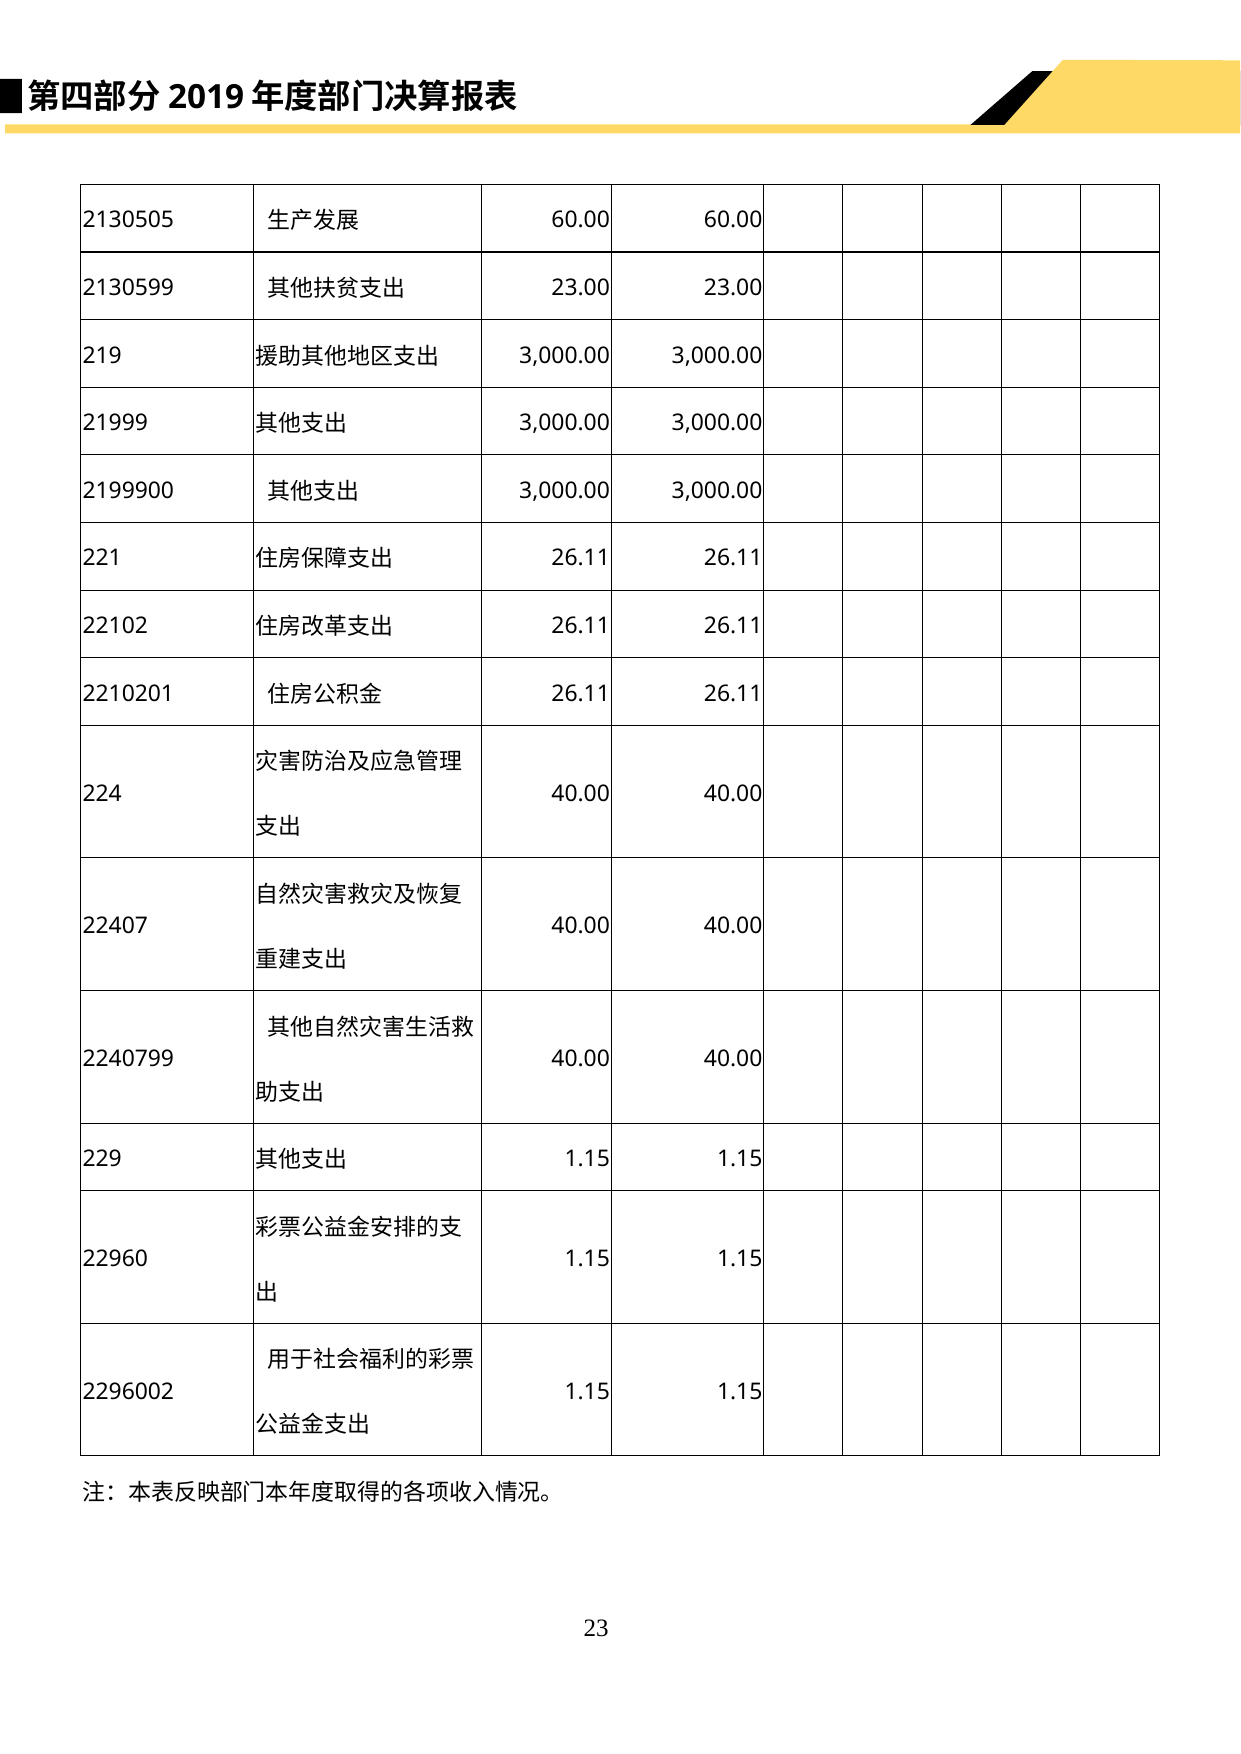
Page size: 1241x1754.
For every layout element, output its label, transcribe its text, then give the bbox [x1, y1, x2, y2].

table_cell 22407 [81, 858, 253, 990]
table_cell [1002, 858, 1080, 990]
table_cell 26.11 [612, 523, 763, 589]
table_cell 其他支出 [254, 455, 481, 522]
table_cell [1002, 388, 1080, 454]
table_cell 26.11 [482, 591, 611, 657]
table_cell [1081, 991, 1159, 1122]
table_cell 3,000.00 [612, 320, 763, 387]
table_cell [764, 991, 842, 1122]
table_cell [923, 858, 1001, 990]
table_cell [1081, 523, 1159, 589]
table_cell 1.15 [482, 1191, 611, 1323]
table_cell [1081, 858, 1159, 990]
table_cell [764, 1124, 842, 1190]
table_cell [923, 726, 1001, 857]
table_cell 23.00 [482, 253, 611, 319]
table_cell [764, 1324, 842, 1455]
table_cell 生产发展 [254, 185, 481, 251]
table_cell 其他支出 [254, 1124, 481, 1190]
table_cell [1002, 185, 1080, 251]
table_cell [843, 726, 922, 857]
table_cell 60.00 [482, 185, 611, 251]
table_cell [923, 185, 1001, 251]
table_cell 40.00 [482, 726, 611, 857]
table_cell 2240799 [81, 991, 253, 1122]
table_cell [843, 185, 922, 251]
table_cell [1081, 253, 1159, 319]
table_cell 3,000.00 [612, 455, 763, 522]
table_cell [764, 658, 842, 725]
table_cell 224 [81, 726, 253, 857]
table_cell [764, 455, 842, 522]
table_cell [923, 388, 1001, 454]
table_cell 219 [81, 320, 253, 387]
table_cell [1081, 1191, 1159, 1323]
table_cell 其他支出 [254, 388, 481, 454]
table_cell 229 [81, 1124, 253, 1190]
table_cell [923, 658, 1001, 725]
table_cell 26.11 [482, 523, 611, 589]
table_cell 40.00 [612, 858, 763, 990]
table_cell 用于社会福利的彩票公益金支出 [254, 1324, 481, 1455]
table_cell 26.11 [482, 658, 611, 725]
table_cell [764, 253, 842, 319]
table_cell 3,000.00 [612, 388, 763, 454]
table_cell [764, 320, 842, 387]
table_cell [923, 1324, 1001, 1455]
table_cell [843, 858, 922, 990]
table_cell [764, 726, 842, 857]
table_cell [764, 523, 842, 589]
table_cell 1.15 [612, 1124, 763, 1190]
table_cell [1002, 591, 1080, 657]
table_cell 自然灾害救灾及恢复重建支出 [254, 858, 481, 990]
table_cell [764, 858, 842, 990]
table_cell [1002, 1191, 1080, 1323]
table_cell 2130505 [81, 185, 253, 251]
table_cell 221 [81, 523, 253, 589]
table_cell 1.15 [612, 1191, 763, 1323]
table_cell [923, 591, 1001, 657]
table_cell [1002, 726, 1080, 857]
table_cell 40.00 [482, 858, 611, 990]
table_cell [843, 1124, 922, 1190]
table_cell [1002, 1124, 1080, 1190]
table_cell [843, 1191, 922, 1323]
table_cell [1081, 591, 1159, 657]
table_cell [843, 320, 922, 387]
table_cell [1081, 1124, 1159, 1190]
table_cell [843, 523, 922, 589]
table_cell [1081, 1324, 1159, 1455]
table_cell [843, 658, 922, 725]
table_cell [764, 591, 842, 657]
table_cell 其他扶贫支出 [254, 253, 481, 319]
table_cell 22960 [81, 1191, 253, 1323]
table_cell [923, 455, 1001, 522]
table_cell [843, 455, 922, 522]
table_cell 40.00 [482, 991, 611, 1122]
table_cell 3,000.00 [482, 455, 611, 522]
table_cell [1002, 658, 1080, 725]
table_cell 2210201 [81, 658, 253, 725]
table_cell 3,000.00 [482, 320, 611, 387]
table_cell 其他自然灾害生活救助支出 [254, 991, 481, 1122]
table_cell [923, 1124, 1001, 1190]
table_cell [1081, 388, 1159, 454]
table_cell [1002, 320, 1080, 387]
table_cell [1002, 455, 1080, 522]
table_cell 26.11 [612, 658, 763, 725]
table_cell [843, 591, 922, 657]
table_cell [843, 253, 922, 319]
table_cell [764, 1191, 842, 1323]
table_cell 21999 [81, 388, 253, 454]
table_cell [1002, 523, 1080, 589]
table_cell 23.00 [612, 253, 763, 319]
table_cell [1002, 1324, 1080, 1455]
table_cell 住房保障支出 [254, 523, 481, 589]
table_cell 住房公积金 [254, 658, 481, 725]
table_cell 22102 [81, 591, 253, 657]
table_cell [1002, 991, 1080, 1122]
table_cell [1081, 455, 1159, 522]
table_cell 1.15 [482, 1124, 611, 1190]
table_cell [764, 185, 842, 251]
table_cell 1.15 [612, 1324, 763, 1455]
table_cell [923, 320, 1001, 387]
table_cell 60.00 [612, 185, 763, 251]
table_cell [1081, 726, 1159, 857]
table_cell [843, 1324, 922, 1455]
table_cell 援助其他地区支出 [254, 320, 481, 387]
table_cell 3,000.00 [482, 388, 611, 454]
table_cell [1002, 253, 1080, 319]
table_cell [923, 1191, 1001, 1323]
table_cell [843, 991, 922, 1122]
table_cell 住房改革支出 [254, 591, 481, 657]
table_cell [923, 253, 1001, 319]
table_cell 26.11 [612, 591, 763, 657]
table_cell [1081, 185, 1159, 251]
table_cell 2296002 [81, 1324, 253, 1455]
table_cell 注：本表反映部门本年度取得的各项收入情况。 [81, 1456, 1159, 1523]
table_cell 灾害防治及应急管理支出 [254, 726, 481, 857]
table_cell 2199900 [81, 455, 253, 522]
table_cell 40.00 [612, 991, 763, 1122]
table_cell [923, 523, 1001, 589]
table_cell [923, 991, 1001, 1122]
table_cell [764, 388, 842, 454]
table_cell 40.00 [612, 726, 763, 857]
table_cell [843, 388, 922, 454]
table_cell 彩票公益金安排的支出 [254, 1191, 481, 1323]
table_cell [1081, 320, 1159, 387]
table_cell 1.15 [482, 1324, 611, 1455]
table_cell [1081, 658, 1159, 725]
table_cell 2130599 [81, 253, 253, 319]
